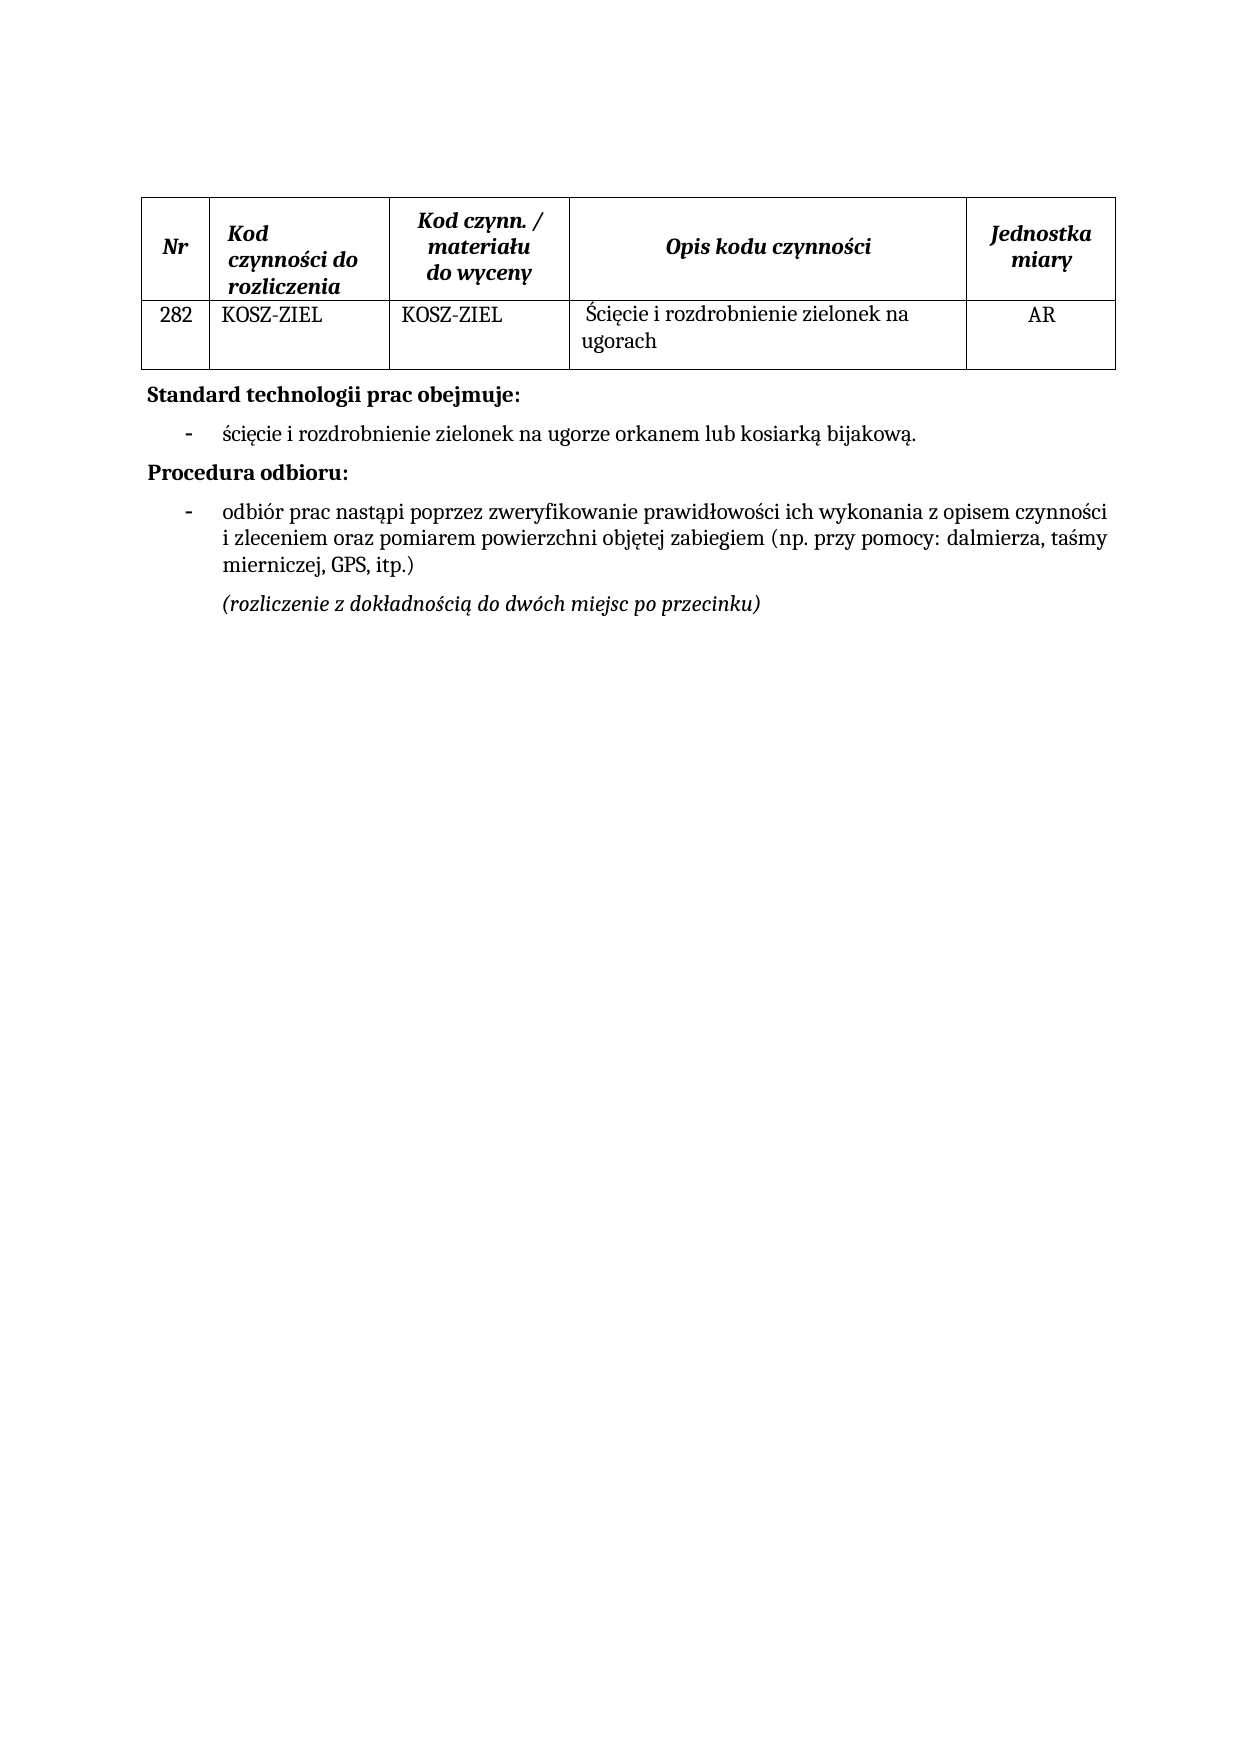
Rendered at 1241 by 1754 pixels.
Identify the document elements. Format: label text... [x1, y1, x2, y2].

text (rozliczenie z dokładnością do dwóch miejsc po przecinku) [221, 590, 1138, 617]
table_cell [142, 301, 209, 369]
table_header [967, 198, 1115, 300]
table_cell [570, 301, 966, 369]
list ścięcie i rozdrobnienie zielonek na ugorze orkanem lub kosiarką bijakową. [185, 421, 1138, 447]
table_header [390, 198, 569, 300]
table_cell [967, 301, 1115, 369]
subtitle Procedura odbioru: [147, 460, 1138, 486]
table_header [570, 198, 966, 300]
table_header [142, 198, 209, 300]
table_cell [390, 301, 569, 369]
subtitle Standard technologii prac obejmuje: [147, 382, 1138, 408]
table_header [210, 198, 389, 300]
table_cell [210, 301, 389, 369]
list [185, 499, 1107, 578]
